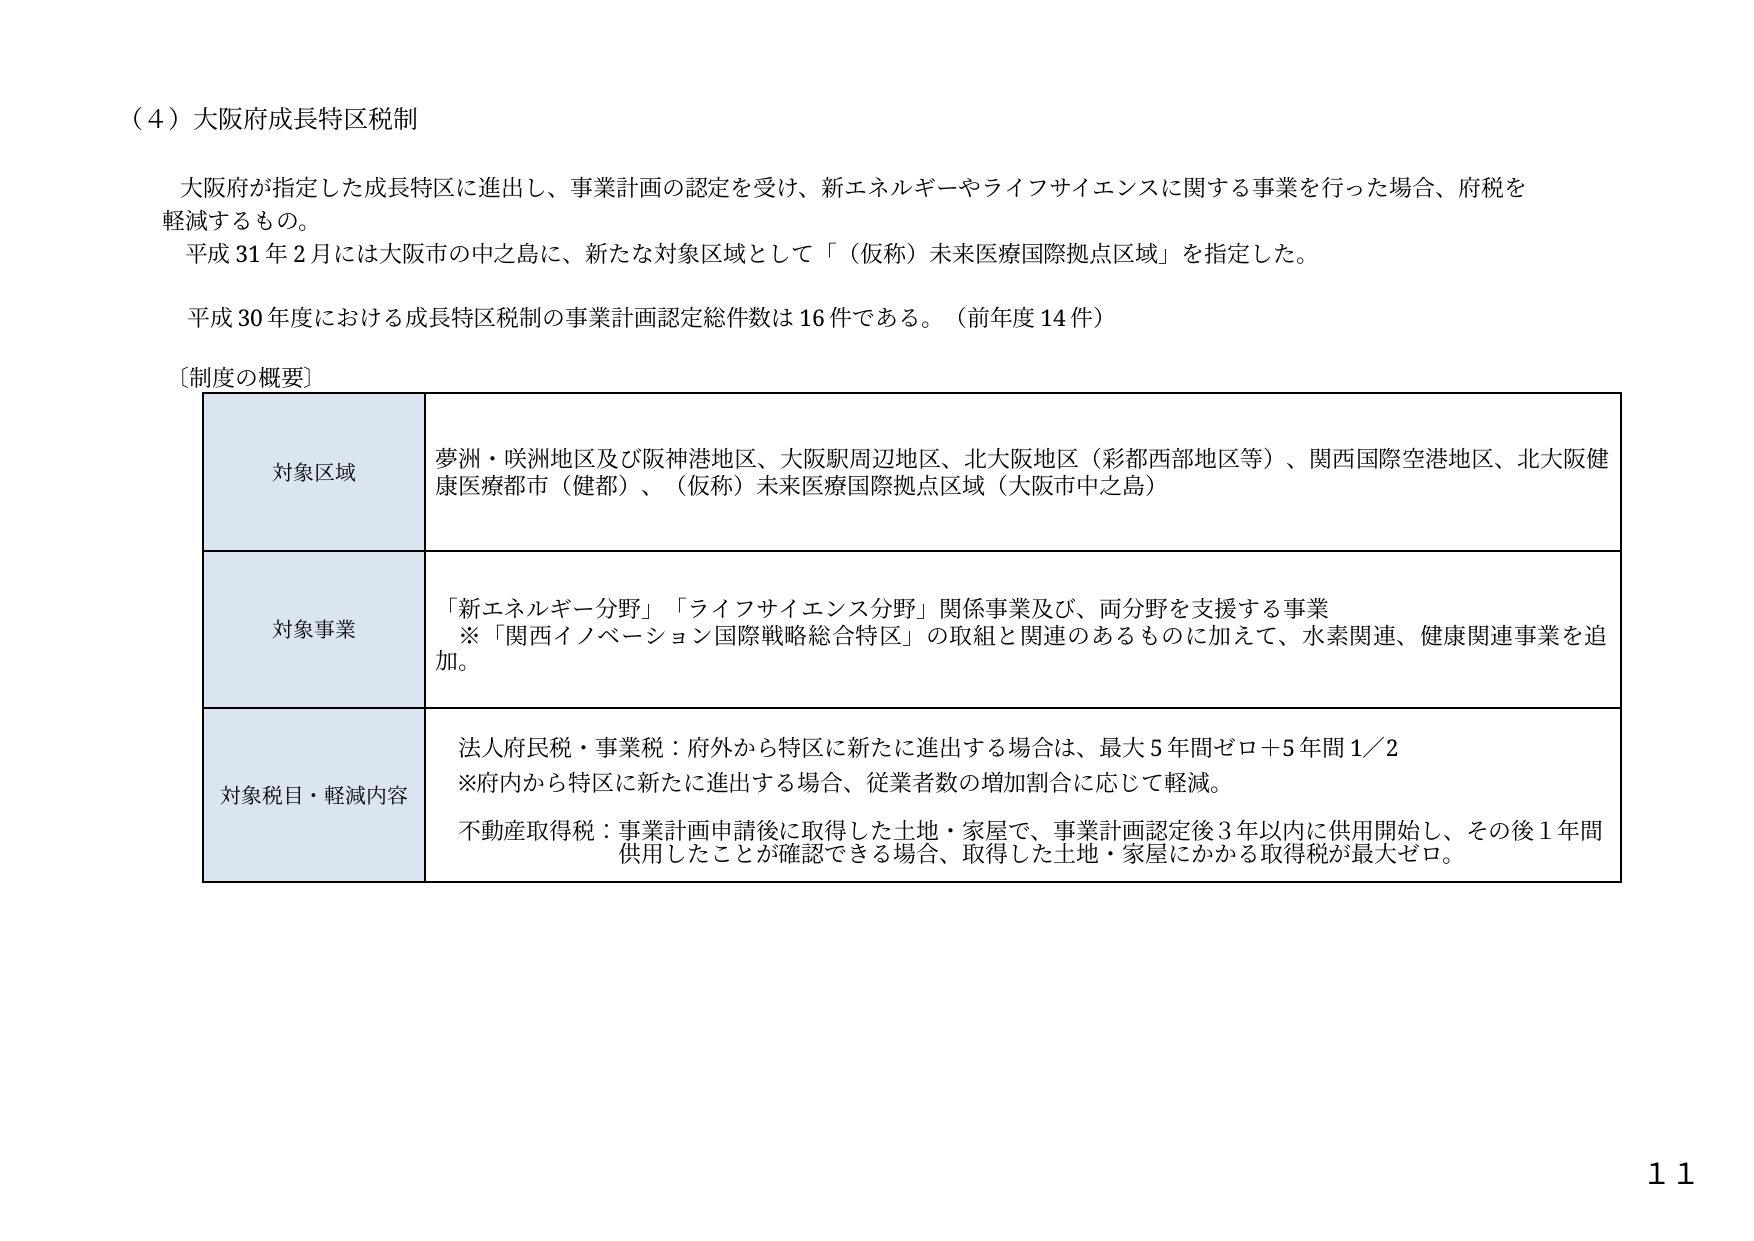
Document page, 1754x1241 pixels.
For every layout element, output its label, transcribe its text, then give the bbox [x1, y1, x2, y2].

text 平成31年2月には大阪市の中之島に、新たな対象区域として「（仮称）未来医療国際拠点区域」を指定した。 [162, 236, 1616, 269]
table_cell 対象事業 [204, 552, 424, 707]
table_header 夢洲・咲洲地区及び阪神港地区、大阪駅周辺地区、北大阪地区（彩都西部地区等）、関西国際空港地区、北大阪健康医療都市（健都）、（仮称）未来医療国際拠点区域（大阪市中之島） [426, 394, 1620, 550]
text 〔制度の概要〕 [143, 364, 1616, 392]
table_cell 対象税目・軽減内容 [204, 709, 424, 881]
text 平成30年度における成長特区税制の事業計画認定総件数は16件である。（前年度14件） [118, 300, 1616, 333]
text 軽減するもの。 [162, 203, 1616, 236]
table_cell 法人府民税・事業税：府外から特区に新たに進出する場合は、最大5年間ゼロ＋5年間1／2 ※府内から特区に新たに進出する場合、従業者数の増加割合に応じて軽減。 不動産取得税：事業計画申請後に取得した土地・家屋で、事業計画認定後３年以内に供用開始し、その後１年間 供用したことが確認できる場合、取得した土地・家屋にかかる取得税が最大ゼロ。 [426, 709, 1620, 881]
table_header 対象区域 [204, 394, 424, 550]
text （４）大阪府成長特区税制 [118, 100, 1616, 136]
text 大阪府が指定した成長特区に進出し、事業計画の認定を受け、新エネルギーやライフサイエンスに関する事業を行った場合、府税を [118, 170, 1616, 203]
table_cell 「新エネルギー分野」「ライフサイエンス分野」関係事業及び、両分野を支援する事業 ※「関西イノベーション国際戦略総合特区」の取組と関連のあるものに加えて、水素関連、健康関連事業を追加。 [426, 552, 1620, 707]
